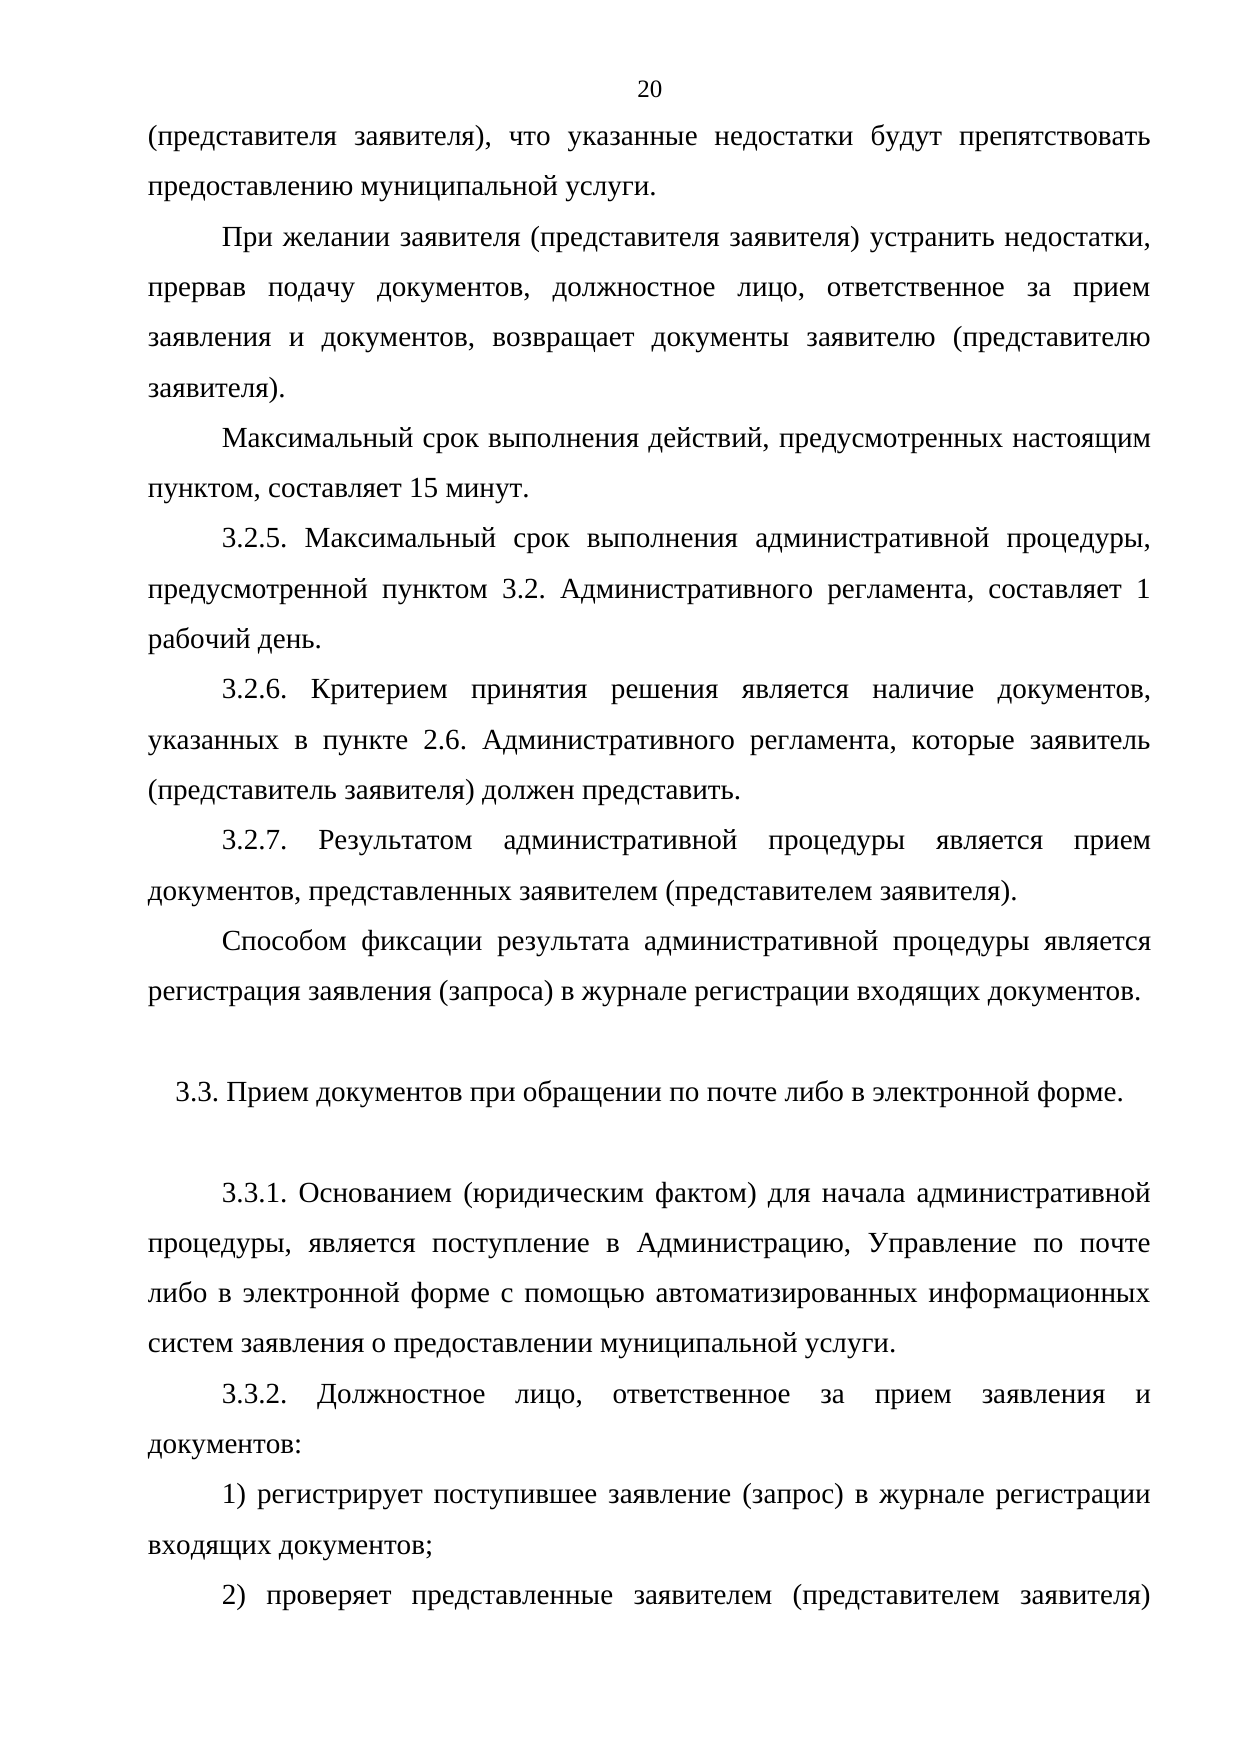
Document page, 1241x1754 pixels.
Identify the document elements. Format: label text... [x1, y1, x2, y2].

text 3.3.1. Основанием (юридическим фактом) для начала административной процедуры, является поступление в Администрацию, Управление по почте либо в электронной форме с помощью автоматизированных информационных систем заявления о предоставлении муниципальной услуги. [148, 1175, 1152, 1359]
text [148, 1577, 1152, 1611]
text 3.2.6. Критерием принятия решения является наличие документов, указанных в пункте 2.6. Административного регламента, которые заявитель (представитель заявителя) должен представить. [148, 672, 1152, 806]
text 3.2.5. Максимальный срок выполнения административной процедуры, предусмотренной пунктом 3.2. Административного регламента, составляет 1 рабочий день. [148, 521, 1152, 655]
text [148, 118, 1152, 202]
text При желании заявителя (представителя заявителя) устранить недостатки, прервав подачу документов, должностное лицо, ответственное за прием заявления и документов, возвращает документы заявителю (представителю заявителя). [148, 219, 1152, 403]
text Максимальный срок выполнения действий, предусмотренных настоящим пунктом, составляет 15 минут. [148, 420, 1152, 504]
text 3.2.7. Результатом административной процедуры является прием документов, представленных заявителем (представителем заявителя). [148, 822, 1152, 906]
text 3.3.2. Должностное лицо, ответственное за прием заявления и документов: [148, 1376, 1152, 1460]
text Способом фиксации результата административной процедуры является регистрация заявления (запроса) в журнале регистрации входящих документов. [148, 923, 1152, 1007]
text 3.3. Прием документов при обращении по почте либо в электронной форме. [148, 1074, 1152, 1108]
text 1) регистрирует поступившее заявление (запрос) в журнале регистрации входящих документов; [148, 1477, 1152, 1560]
